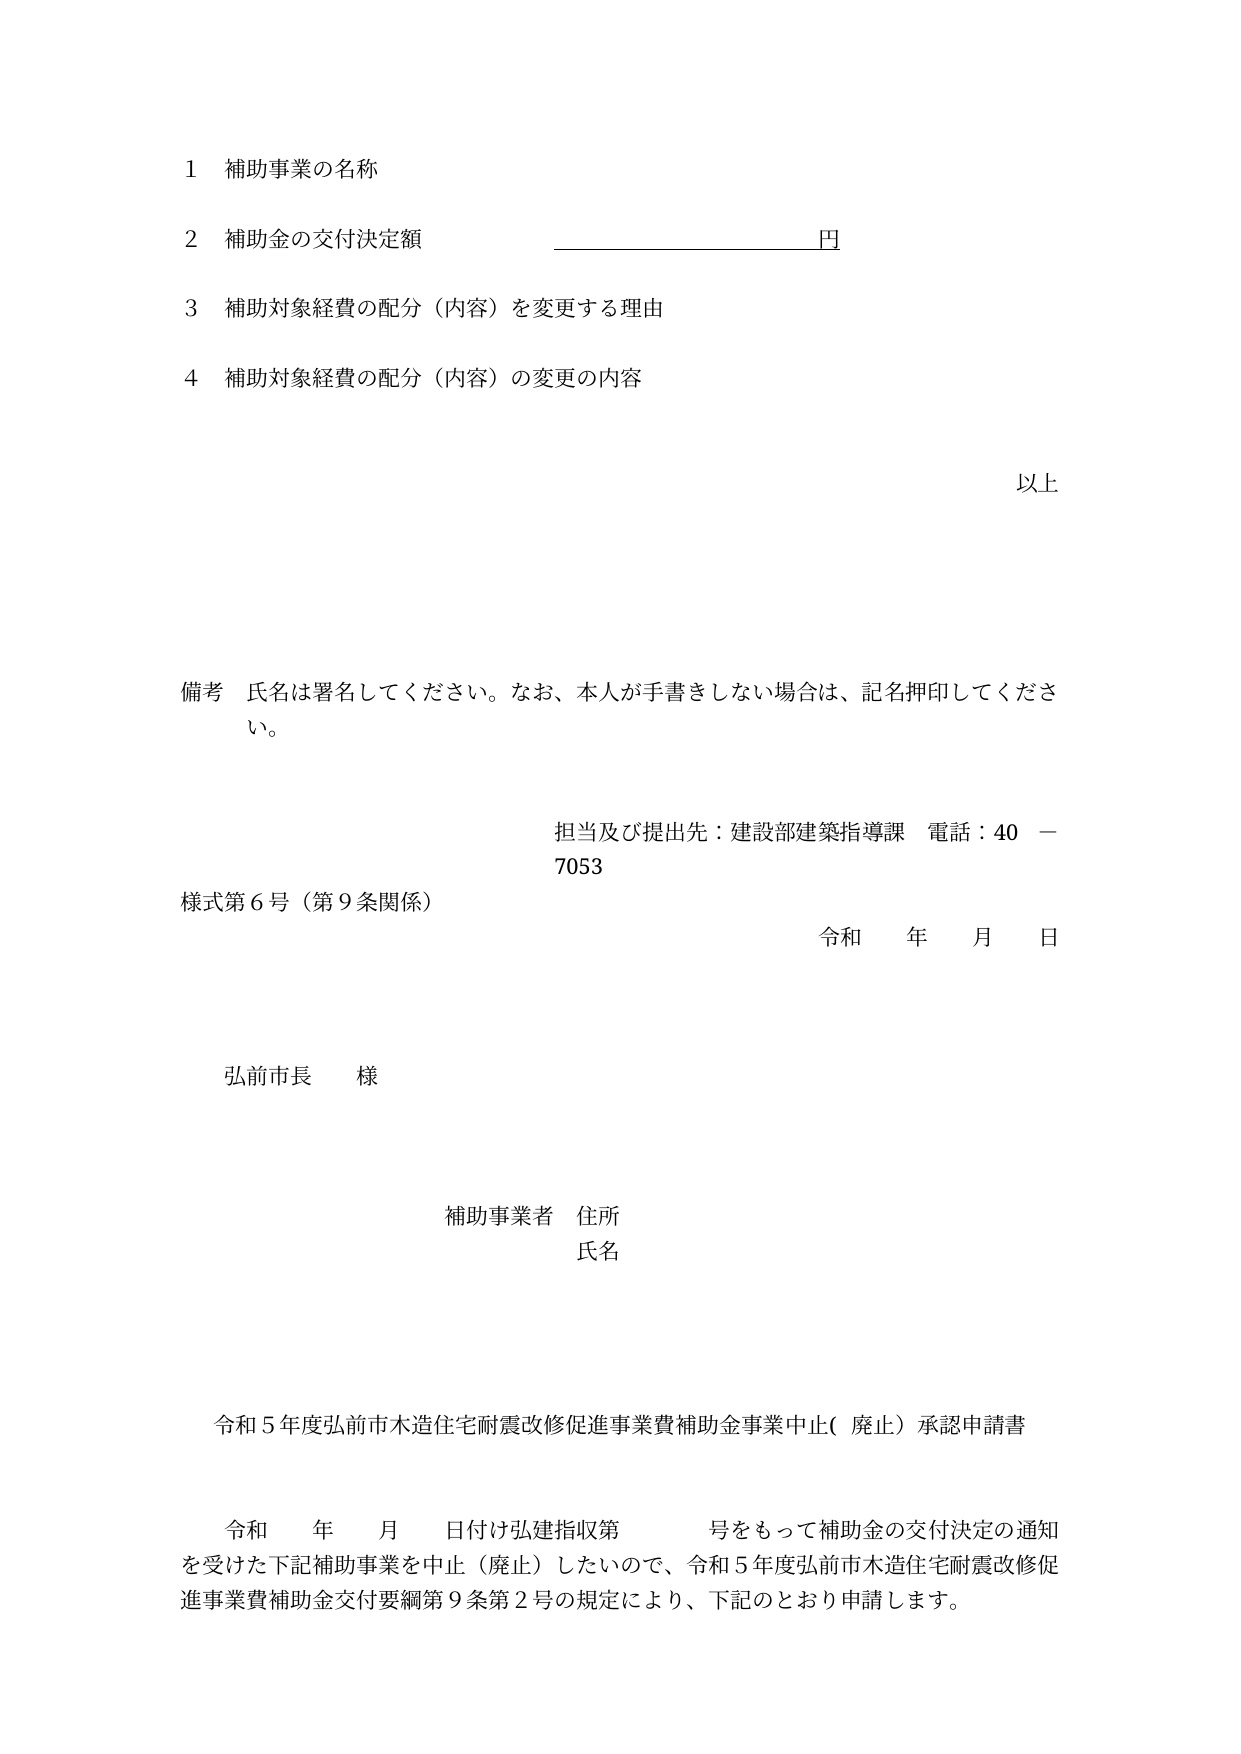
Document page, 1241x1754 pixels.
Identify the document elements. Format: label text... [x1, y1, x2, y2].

text ４ 補助対象経費の配分（内容）の変更の内容 [181, 360, 1060, 395]
text ３ 補助対象経費の配分（内容）を変更する理由 [181, 290, 1060, 325]
text 令和 年 月 日付け弘建指収第 号をもって補助金の交付決定の通知を受けた下記補助事業を中止（廃止）したいので、令和５年度弘前市木造住宅耐震改修促進事業費補助金交付要綱第９条第２号の規定により、下記のとおり申請します。 [181, 1511, 1060, 1616]
text １ 補助事業の名称 [181, 150, 1060, 185]
text 令和 年 月 日 [181, 918, 1060, 953]
text 様式第６号（第９条関係） [181, 883, 1060, 918]
text 令和５年度弘前市木造住宅耐震改修促進事業費補助金事業中止(廃止）承認申請書 [181, 1407, 1060, 1442]
text 氏名 [181, 1232, 1060, 1267]
text 補助事業者 住所 [181, 1197, 1060, 1232]
text ２ 補助金の交付決定額 円 [181, 220, 1060, 255]
text 以上 [181, 464, 1060, 499]
text 担当及び提出先：建設部建築指導課 電話：40－7053 [535, 813, 1060, 883]
text 備考 氏名は署名してください。なお、本人が手書きしない場合は、記名押印してください。 [181, 674, 1060, 744]
text 弘前市長 様 [181, 1058, 1060, 1093]
